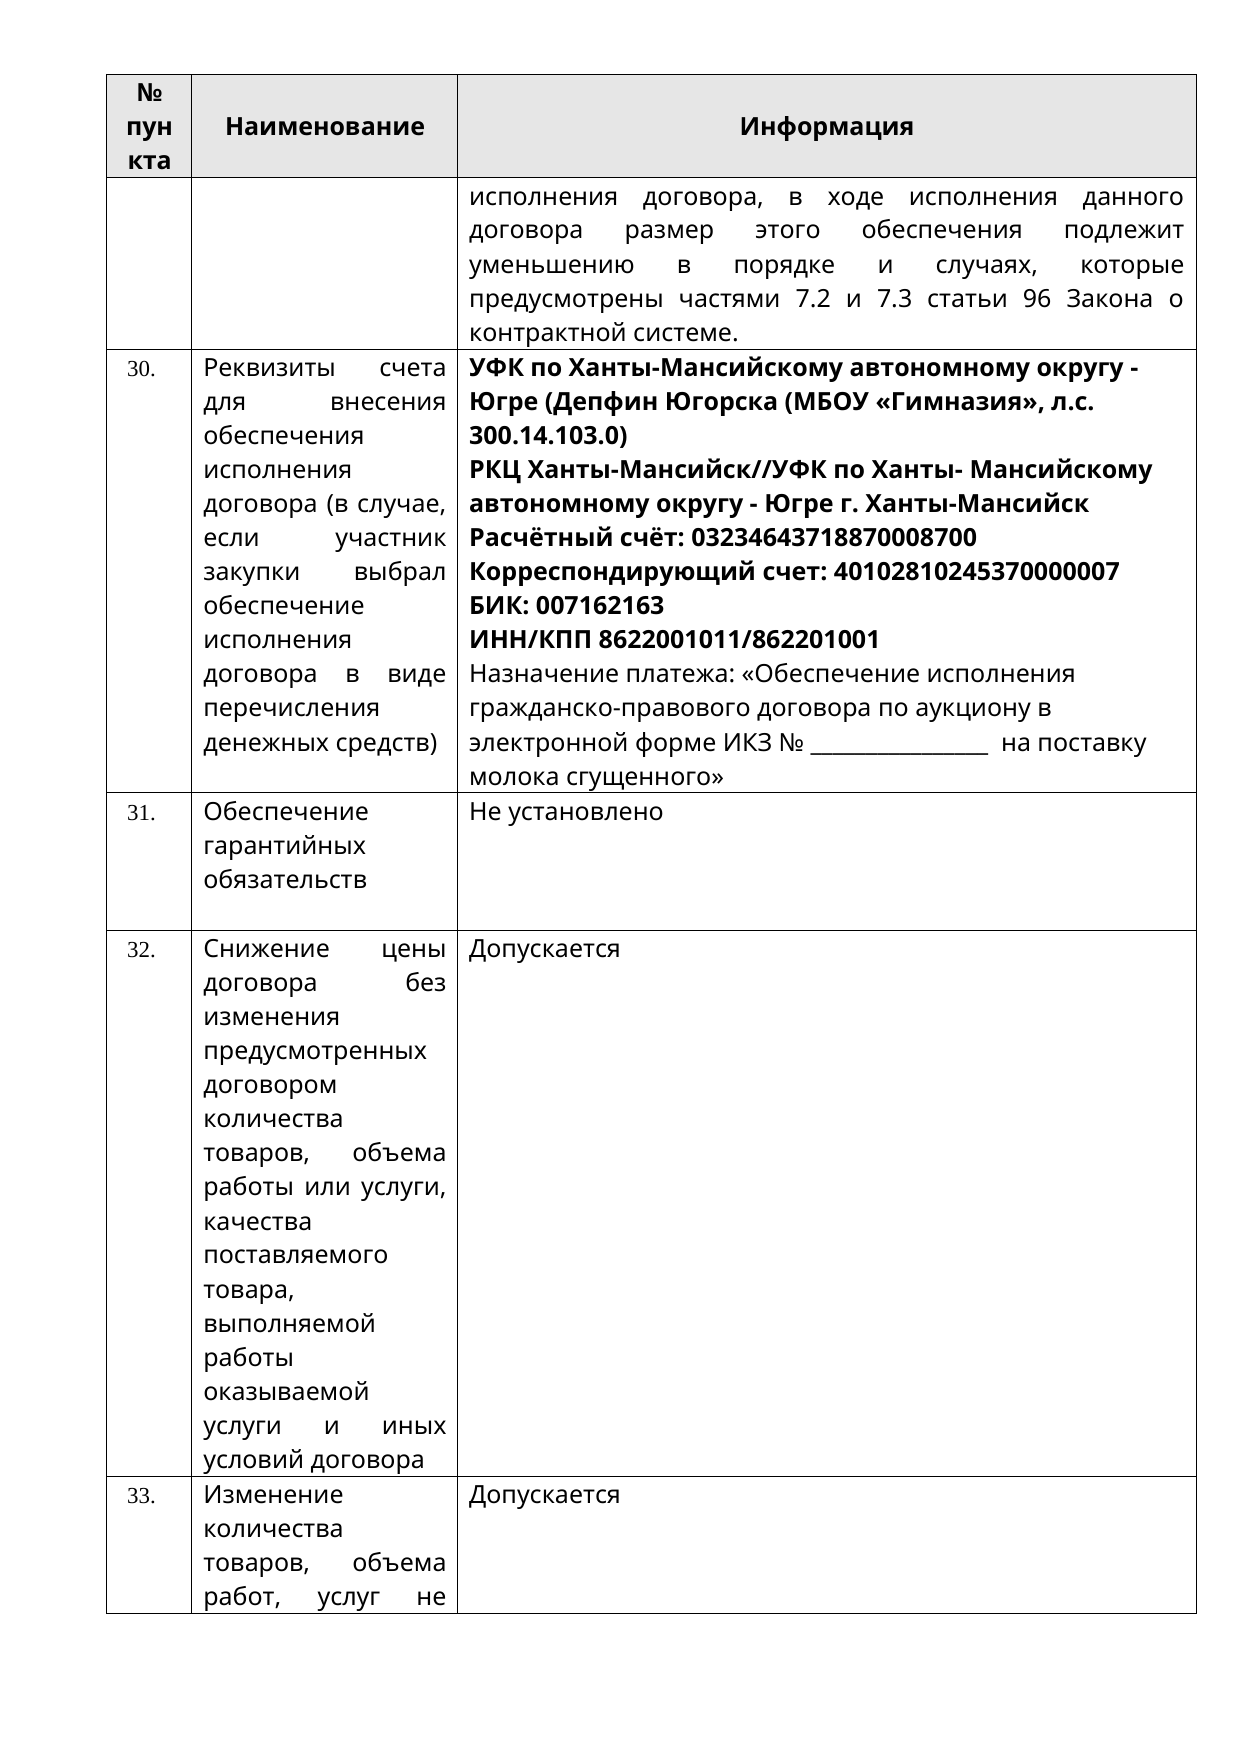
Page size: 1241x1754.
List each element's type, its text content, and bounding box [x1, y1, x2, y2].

table_cell [107, 178, 191, 348]
table_cell Обеспечение гарантийных обязательств [192, 793, 457, 929]
table_cell УФК по Ханты-Мансийскому автономному округу - Югре (Депфин Югорска (МБОУ «Гимназия», л.с. 300.14.103.0) РКЦ Ханты-Мансийск//УФК по Ханты- Мансийскому автономному округу - Югре г. Ханты-Мансийск Расчётный счёт: 03234643718870008700 Корреспондирующий счет: 40102810245370000007 БИК: 007162163 ИНН/КПП 8622001011/862201001 Назначение платежа: «Обеспечение исполнения гражданско-правового договора по аукциону в электронной форме ИКЗ № ________________ на поставку молока сгущенного» [458, 350, 1196, 792]
table_cell Снижение цены договора без изменения предусмотренных договором количества товаров, объема работы или услуги, качества поставляемого товара, выполняемой работы оказываемой услуги и иных условий договора [192, 931, 457, 1476]
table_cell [192, 178, 457, 348]
table_cell Реквизиты счета для внесения обеспечения исполнения договора (в случае, если участник закупки выбрал обеспечение исполнения договора в виде перечисления денежных средств) [192, 350, 457, 792]
table_header № пункта [107, 75, 191, 177]
table_cell Не установлено [458, 793, 1196, 929]
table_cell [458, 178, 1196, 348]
table_cell [107, 931, 191, 1476]
table_cell [107, 350, 191, 792]
table_header Наименование [192, 75, 457, 177]
table_cell Допускается [458, 1477, 1196, 1613]
table_cell [107, 793, 191, 929]
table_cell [192, 1477, 457, 1613]
table_header Информация [458, 75, 1196, 177]
table_cell [107, 1477, 191, 1613]
table_cell Допускается [458, 931, 1196, 1476]
